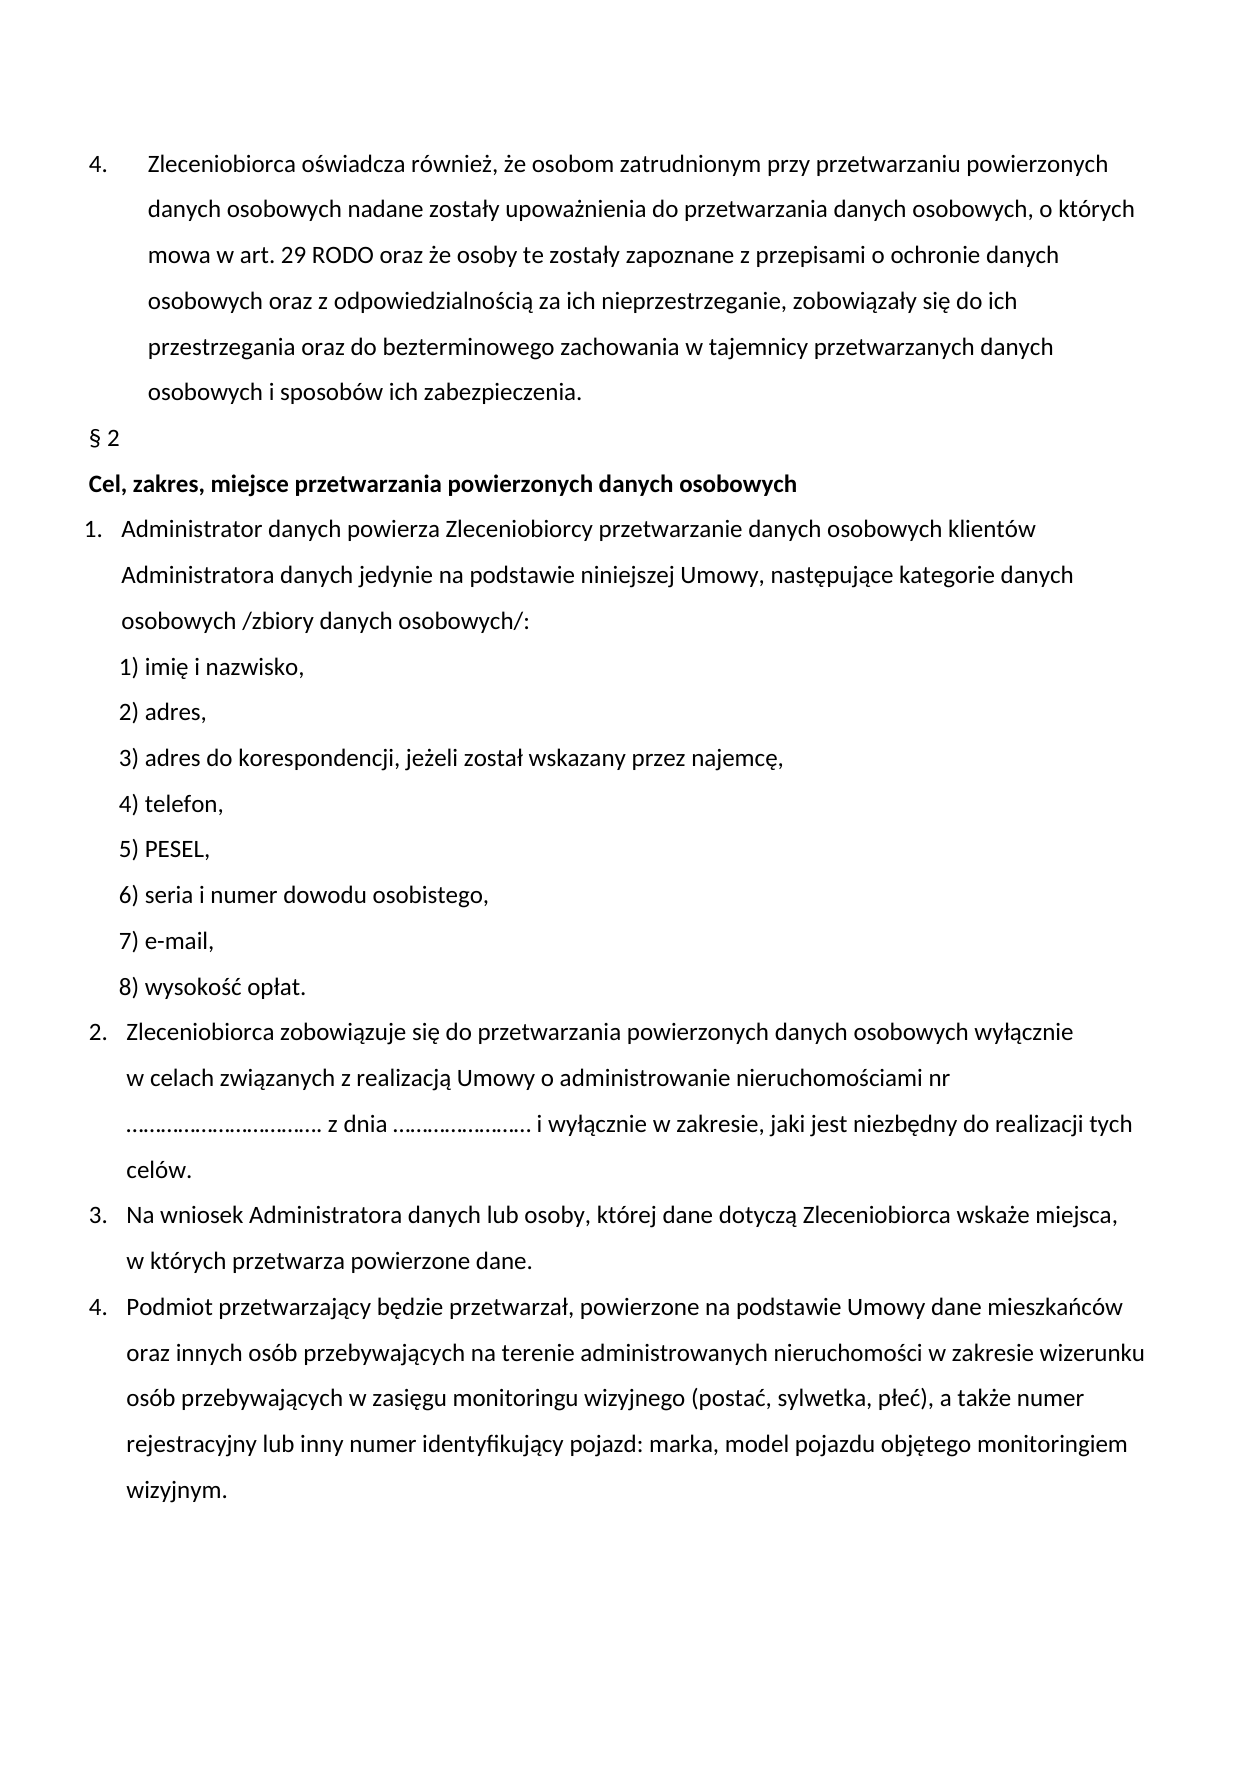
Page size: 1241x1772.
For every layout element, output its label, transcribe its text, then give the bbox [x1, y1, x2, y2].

list Zleceniobiorca oświadcza również, że osobom zatrudnionym przy przetwarzaniu powierzonych danych osobowych nadane zostały upoważnienia do przetwarzania danych osobowych, o których mowa w art. 29 RODO oraz że osoby te zostały zapoznane z przepisami o ochronie danych osobowych oraz z odpowiedzialnością za ich nieprzestrzeganie, zobowiązały się do ich przestrzegania oraz do bezterminowego zachowania w tajemnicy przetwarzanych danych osobowych i sposobów ich zabezpieczenia. [89, 148, 1152, 407]
text 8) wysokość opłat. [119, 971, 1152, 1001]
text 3) adres do korespondencji, jeżeli został wskazany przez najemcę, [119, 742, 1152, 773]
text 5) PESEL, [119, 834, 1152, 864]
text 7) e-mail, [119, 925, 1152, 956]
text § 2 [89, 422, 1152, 453]
list Administrator danych powierza Zleceniobiorcy przetwarzanie danych osobowych klientów Administratora danych jedynie na podstawie niniejszej Umowy, następujące kategorie danych osobowych /zbiory danych osobowych/: [84, 513, 1152, 636]
text Cel, zakres, miejsce przetwarzania powierzonych danych osobowych [89, 468, 1152, 498]
text 4) telefon, [119, 788, 1152, 818]
list Na wniosek Administratora danych lub osoby, której dane dotyczą Zleceniobiorca wskaże miejsca, w których przetwarza powierzone dane. [89, 1199, 1152, 1276]
text 6) seria i numer dowodu osobistego, [119, 879, 1152, 910]
text 1) imię i nazwisko, [119, 651, 1152, 681]
text 2) adres, [119, 696, 1152, 727]
list Zleceniobiorca zobowiązuje się do przetwarzania powierzonych danych osobowych wyłącznie w celach związanych z realizacją Umowy o administrowanie nieruchomościami nr ……………………………. z dnia …………………… i wyłącznie w zakresie, jaki jest niezbędny do realizacji tych celów. [89, 1017, 1152, 1184]
list Podmiot przetwarzający będzie przetwarzał, powierzone na podstawie Umowy dane mieszkańców oraz innych osób przebywających na terenie administrowanych nieruchomości w zakresie wizerunku osób przebywających w zasięgu monitoringu wizyjnego (postać, sylwetka, płeć), a także numer rejestracyjny lub inny numer identyfikujący pojazd: marka, model pojazdu objętego monitoringiem wizyjnym. [89, 1291, 1152, 1504]
